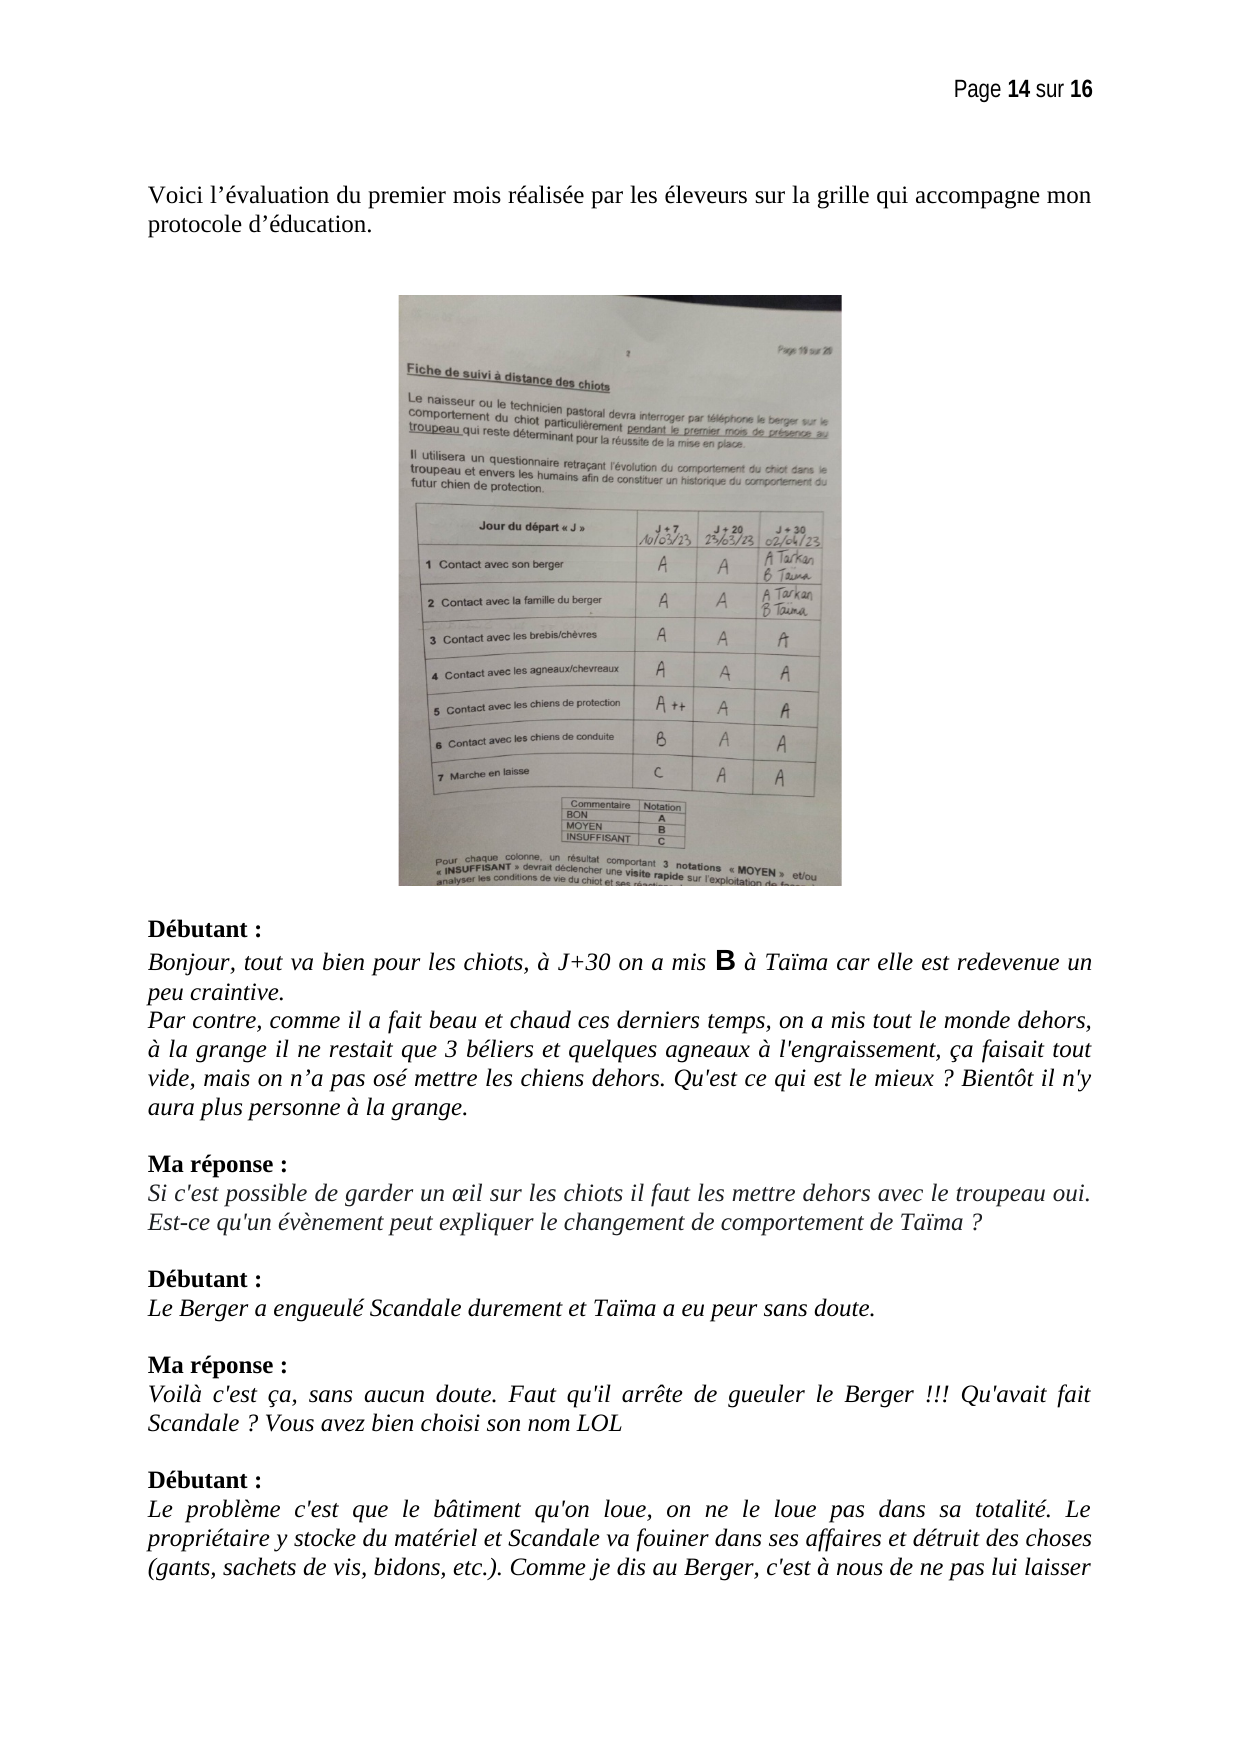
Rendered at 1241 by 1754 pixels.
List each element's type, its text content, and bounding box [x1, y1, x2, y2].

text Débutant : [148, 1264, 1093, 1293]
text Bonjour, tout va bien pour les chiots, à J+30 on a mis B à Taïma car elle est redevenue un peu craintive. [148, 943, 1093, 1006]
text Débutant : [148, 1466, 1093, 1494]
text Si c'est possible de garder un œil sur les chiots il faut les mettre dehors avec le troupeau oui. Est-ce qu'un évènement peut expliquer le changement de comportement de Taïma ? [148, 1178, 1093, 1236]
text Le Berger a engueulé Scandale durement et Taïma a eu peur sans doute. [148, 1293, 1093, 1322]
text Débutant : [148, 914, 1093, 943]
text Ma réponse : [148, 1351, 1093, 1379]
picture [398, 295, 842, 886]
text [148, 1494, 1093, 1581]
text Voilà c'est ça, sans aucun doute. Faut qu'il arrête de gueuler le Berger !!! Qu'avait fait Scandale ? Vous avez bien choisi son nom LOL [148, 1379, 1093, 1437]
text Voici l’évaluation du premier mois réalisée par les éleveurs sur la grille qui accompagne mon protocole d’éducation. [148, 180, 1093, 238]
text Par contre, comme il a fait beau et chaud ces derniers temps, on a mis tout le monde dehors, à la grange il ne restait que 3 béliers et quelques agneaux à l'engraissement, ça faisait tout vide, mais on n’a pas osé mettre les chiens dehors. Qu'est ce qui est le mieux ? Bientôt il n'y aura plus personne à la grange. [148, 1006, 1093, 1121]
text Ma réponse : [148, 1149, 1093, 1178]
